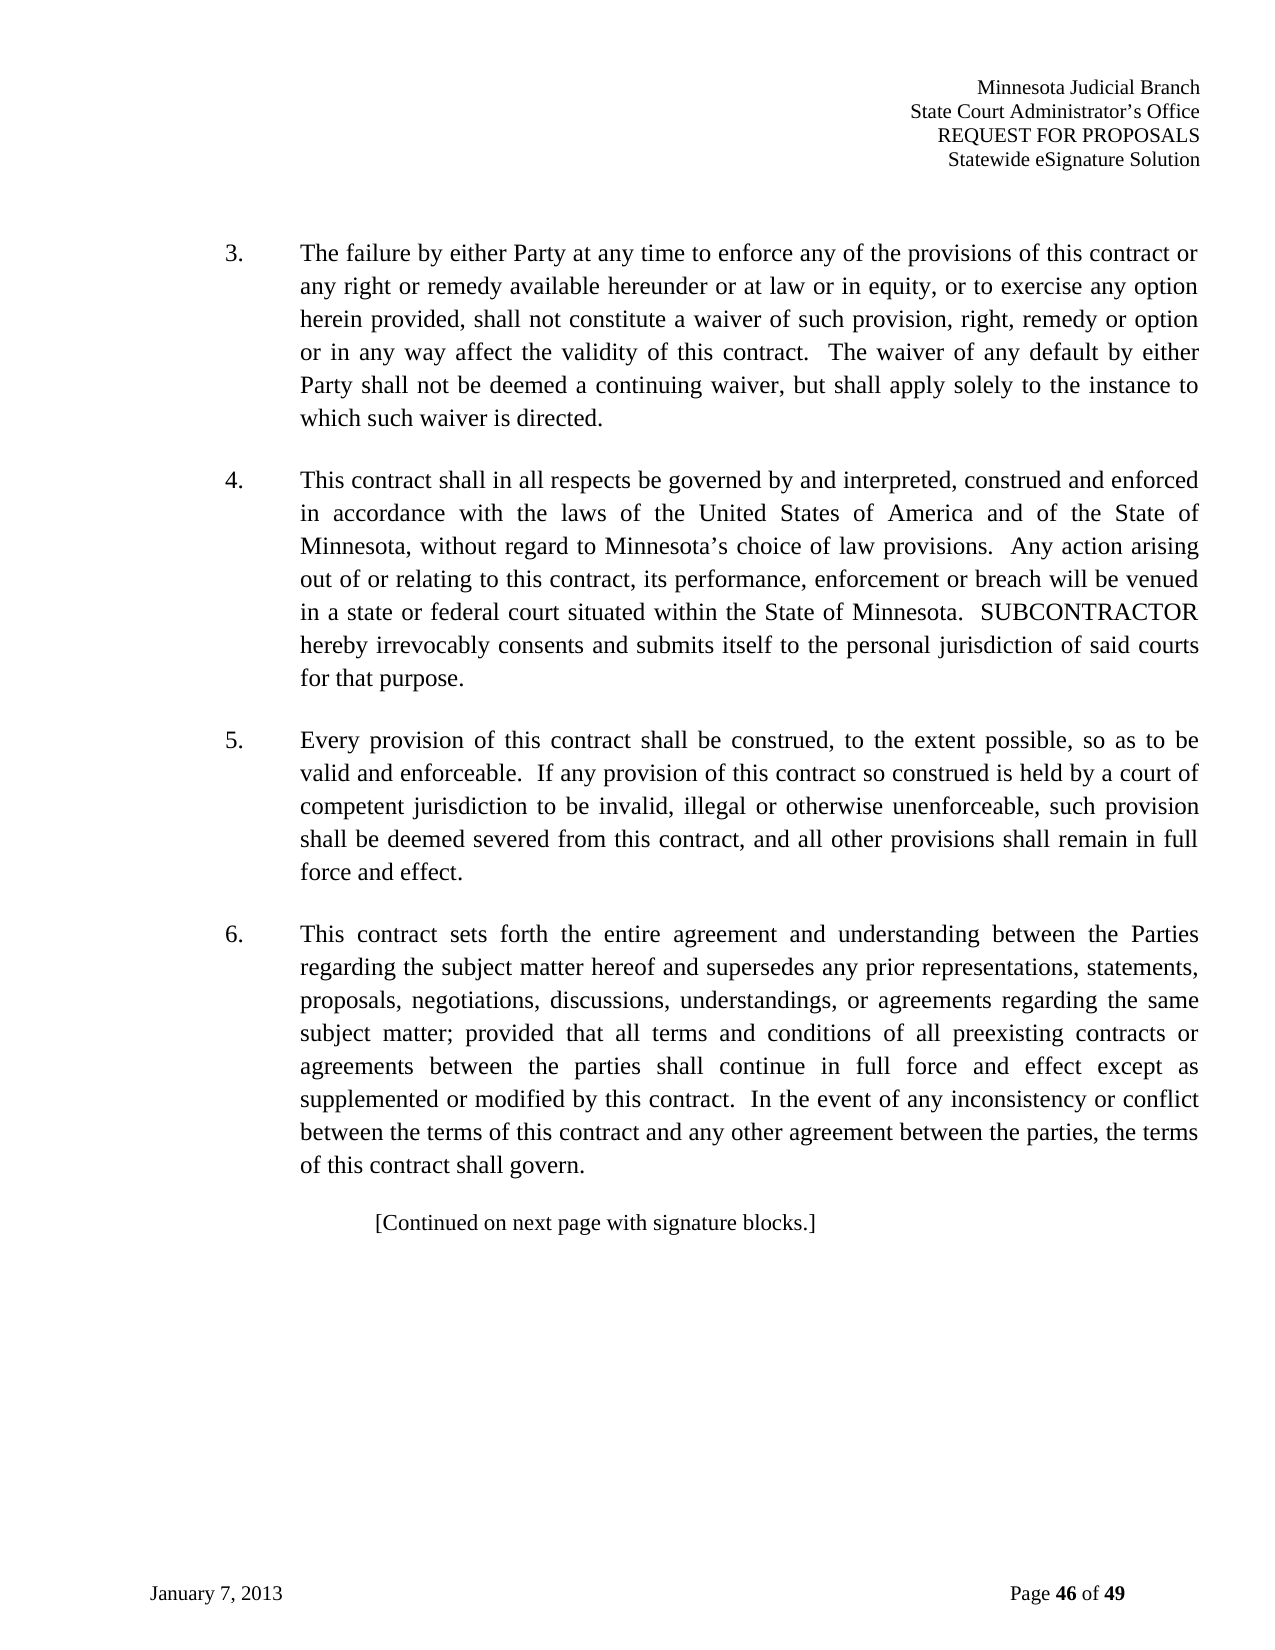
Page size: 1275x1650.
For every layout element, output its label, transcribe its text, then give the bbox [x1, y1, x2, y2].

list This contract shall in all respects be governed by and interpreted, construed and enforced in accordance with the laws of the United States of America and of the State of Minnesota, without regard to Minnesota’s choice of law provisions. Any action arising out of or relating to this contract, its performance, enforcement or breach will be venued in a state or federal court situated within the State of Minnesota. SUBCONTRACTOR hereby irrevocably consents and submits itself to the personal jurisdiction of said courts for that purpose. [225, 465, 1200, 692]
list Every provision of this contract shall be construed, to the extent possible, so as to be valid and enforceable. If any provision of this contract so construed is held by a court of competent jurisdiction to be invalid, illegal or otherwise unenforceable, such provision shall be deemed severed from this contract, and all other provisions shall remain in full force and effect. [225, 725, 1200, 886]
list This contract sets forth the entire agreement and understanding between the Parties regarding the subject matter hereof and supersedes any prior representations, statements, proposals, negotiations, discussions, understandings, or agreements regarding the same subject matter; provided that all terms and conditions of all preexisting contracts or agreements between the parties shall continue in full force and effect except as supplemented or modified by this contract. In the event of any inconsistency or conflict between the terms of this contract and any other agreement between the parties, the terms of this contract shall govern. [225, 919, 1200, 1179]
list The failure by either Party at any time to enforce any of the provisions of this contract or any right or remedy available hereunder or at law or in equity, or to exercise any option herein provided, shall not constitute a waiver of such provision, right, remedy or option or in any way affect the validity of this contract. The waiver of any default by either Party shall not be deemed a continuing waiver, but shall apply solely to the instance to which such waiver is directed. [225, 238, 1200, 432]
text [Continued on next page with signature blocks.] [75, 1209, 1200, 1236]
